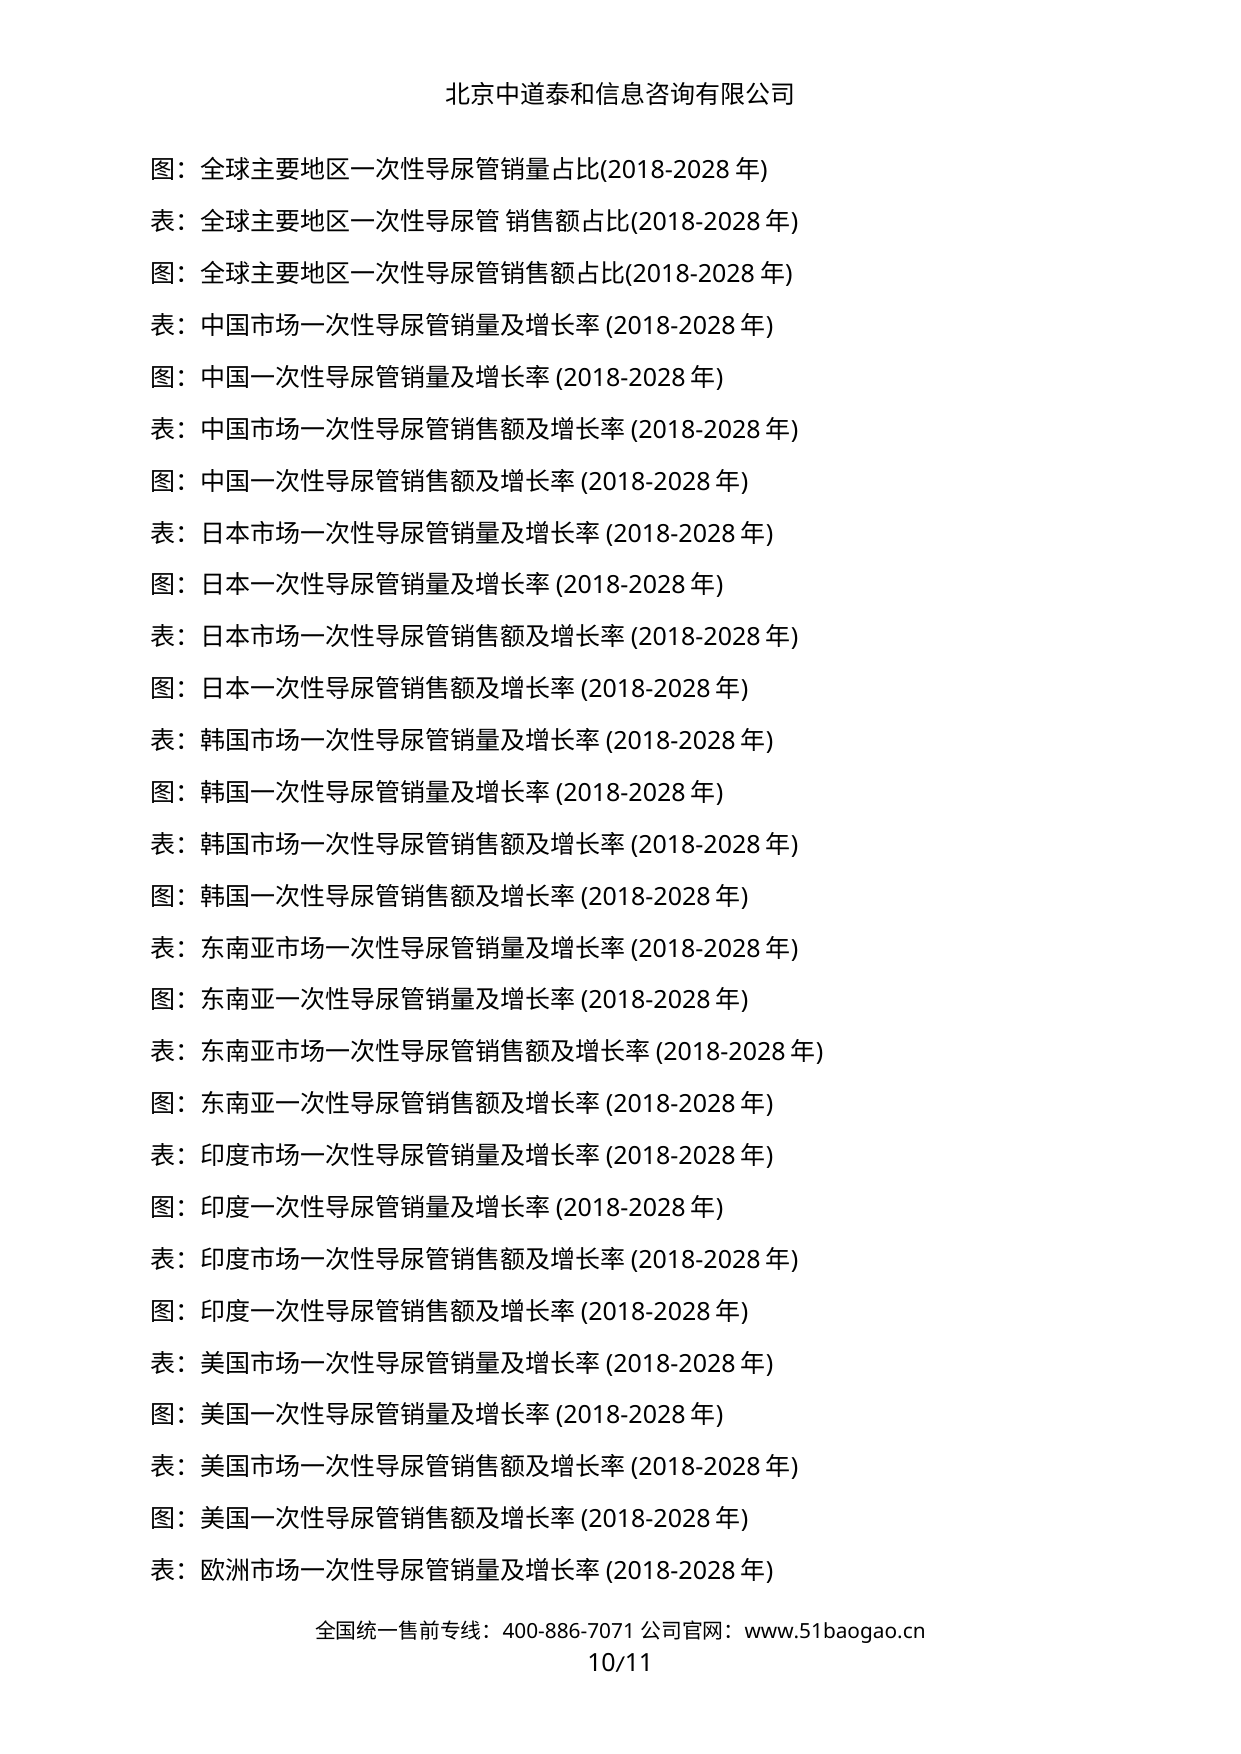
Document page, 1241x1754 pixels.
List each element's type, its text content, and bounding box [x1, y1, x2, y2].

text 表：印度市场一次性导尿管销量及增长率 (2018-2028年) [150, 1136, 1090, 1172]
text 图：全球主要地区一次性导尿管销售额占比(2018-2028年) [150, 254, 1090, 290]
text 表：中国市场一次性导尿管销量及增长率 (2018-2028年) [150, 306, 1090, 342]
text 图：全球主要地区一次性导尿管销量占比(2018-2028年) [150, 150, 1090, 186]
text 图：中国一次性导尿管销量及增长率 (2018-2028年) [150, 357, 1090, 394]
text 图：美国一次性导尿管销量及增长率 (2018-2028年) [150, 1395, 1090, 1431]
text 表：韩国市场一次性导尿管销量及增长率 (2018-2028年) [150, 721, 1090, 757]
text 图：韩国一次性导尿管销量及增长率 (2018-2028年) [150, 772, 1090, 809]
text 图：日本一次性导尿管销量及增长率 (2018-2028年) [150, 565, 1090, 601]
text 表：韩国市场一次性导尿管销售额及增长率 (2018-2028年) [150, 824, 1090, 861]
text 表：全球主要地区一次性导尿管 销售额占比(2018-2028年) [150, 202, 1090, 238]
text 图：印度一次性导尿管销量及增长率 (2018-2028年) [150, 1187, 1090, 1224]
text 表：欧洲市场一次性导尿管销量及增长率 (2018-2028年) [150, 1551, 1090, 1587]
text 表：东南亚市场一次性导尿管销售额及增长率 (2018-2028年) [150, 1032, 1090, 1068]
text 图：东南亚一次性导尿管销售额及增长率 (2018-2028年) [150, 1084, 1090, 1120]
text 表：日本市场一次性导尿管销售额及增长率 (2018-2028年) [150, 617, 1090, 653]
text 图：中国一次性导尿管销售额及增长率 (2018-2028年) [150, 461, 1090, 497]
text 表：美国市场一次性导尿管销售额及增长率 (2018-2028年) [150, 1447, 1090, 1483]
text 图：韩国一次性导尿管销售额及增长率 (2018-2028年) [150, 876, 1090, 912]
text 图：美国一次性导尿管销售额及增长率 (2018-2028年) [150, 1499, 1090, 1535]
text 表：东南亚市场一次性导尿管销量及增长率 (2018-2028年) [150, 928, 1090, 964]
text 图：东南亚一次性导尿管销量及增长率 (2018-2028年) [150, 980, 1090, 1016]
text 表：印度市场一次性导尿管销售额及增长率 (2018-2028年) [150, 1239, 1090, 1276]
text 图：印度一次性导尿管销售额及增长率 (2018-2028年) [150, 1291, 1090, 1327]
text 图：日本一次性导尿管销售额及增长率 (2018-2028年) [150, 669, 1090, 705]
text 表：日本市场一次性导尿管销量及增长率 (2018-2028年) [150, 513, 1090, 549]
text 表：美国市场一次性导尿管销量及增长率 (2018-2028年) [150, 1343, 1090, 1379]
text 表：中国市场一次性导尿管销售额及增长率 (2018-2028年) [150, 409, 1090, 446]
